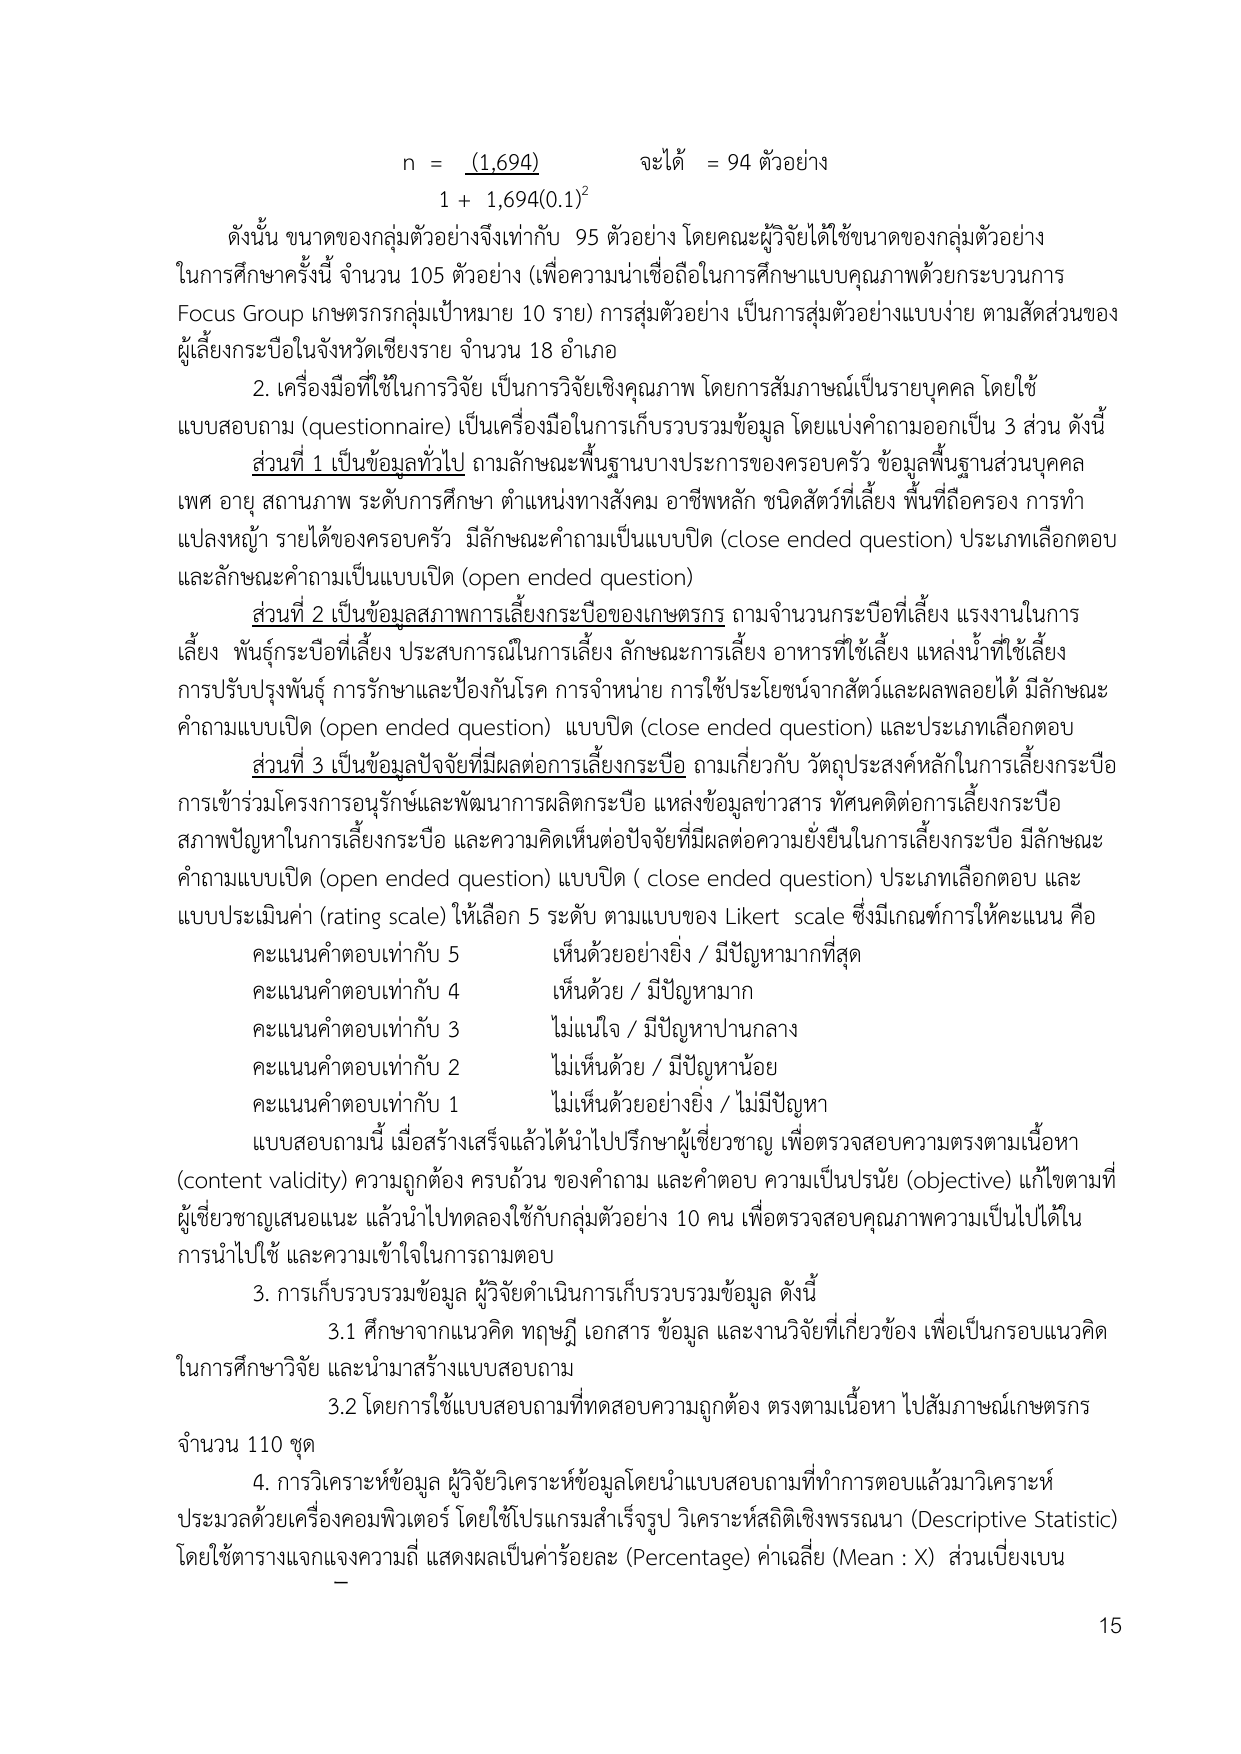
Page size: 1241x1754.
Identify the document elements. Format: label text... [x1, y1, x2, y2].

text ส่วนที่ 2 เป็นข้อมูลสภาพการเลี้ยงกระบือของเกษตรกร ถามจำนวนกระบือที่เลี้ยง แรงงานในการเลี้ยง พันธุ์กระบือที่เลี้ยง ประสบการณ์ในการเลี้ยง ลักษณะการเลี้ยง อาหารที่ใช้เลี้ยง แหล่งน้ำที่ใช้เลี้ยง การปรับปรุงพันธุ์ การรักษาและป้องกันโรค การจำหน่าย การใช้ประโยชน์จากสัตว์และผลพลอยได้ มีลักษณะคำถามแบบเปิด (open ended question) แบบปิด (close ended question) และประเภทเลือกตอบ [177, 593, 1122, 744]
text ส่วนที่ 1 เป็นข้อมูลทั่วไป ถามลักษณะพื้นฐานบางประการของครอบครัว ข้อมูลพื้นฐานส่วนบุคคล เพศ อายุ สถานภาพ ระดับการศึกษา ตำแหน่งทางสังคม อาชีพหลัก ชนิดสัตว์ที่เลี้ยง พื้นที่ถือครอง การทำแปลงหญ้า รายได้ของครอบครัว มีลักษณะคำถามเป็นแบบปิด (close ended question) ประเภทเลือกตอบ และลักษณะคำถามเป็นแบบเปิด (open ended question) [177, 442, 1122, 593]
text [177, 1461, 1122, 1574]
text 3.2 โดยการใช้แบบสอบถามที่ทดสอบความถูกต้อง ตรงตามเนื้อหา ไปสัมภาษณ์เกษตรกร จำนวน 110 ชุด [177, 1385, 1122, 1461]
text 1 + 1,694(0.1)2 [318, 178, 1122, 216]
text แบบสอบถามนี้ เมื่อสร้างเสร็จแล้วได้นำไปปรึกษาผู้เชี่ยวชาญ เพื่อตรวจสอบความตรงตามเนื้อหา (content validity) ความถูกต้อง ครบถ้วน ของคำถาม และคำตอบ ความเป็นปรนัย (objective) แก้ไขตามที่ผู้เชี่ยวชาญเสนอแนะ แล้วนำไปทดลองใช้กับกลุ่มตัวอย่าง 10 คน เพื่อตรวจสอบคุณภาพความเป็นไปได้ในการนำไปใช้ และความเข้าใจในการถามตอบ [177, 1121, 1122, 1272]
text คะแนนคำตอบเท่ากับ 1 ไม่เห็นด้วยอย่างยิ่ง / ไม่มีปัญหา [177, 1083, 1122, 1121]
text คะแนนคำตอบเท่ากับ 3 ไม่แน่ใจ / มีปัญหาปานกลาง [177, 1008, 1122, 1046]
text ส่วนที่ 3 เป็นข้อมูลปัจจัยที่มีผลต่อการเลี้ยงกระบือ ถามเกี่ยวกับ วัตถุประสงค์หลักในการเลี้ยงกระบือ การเข้าร่วมโครงการอนุรักษ์และพัฒนาการผลิตกระบือ แหล่งข้อมูลข่าวสาร ทัศนคติต่อการเลี้ยงกระบือ สภาพปัญหาในการเลี้ยงกระบือ และความคิดเห็นต่อปัจจัยที่มีผลต่อความยั่งยืนในการเลี้ยงกระบือ มีลักษณะคำถามแบบเปิด (open ended question) แบบปิด ( close ended question) ประเภทเลือกตอบ และแบบประเมินค่า (rating scale) ให้เลือก 5 ระดับ ตามแบบของ Likert scale ซึ่งมีเกณฑ์การให้คะแนน คือ [177, 744, 1122, 933]
text n = (1,694) จะได้ = 94 ตัวอย่าง [318, 141, 1122, 178]
text คะแนนคำตอบเท่ากับ 2 ไม่เห็นด้วย / มีปัญหาน้อย [177, 1046, 1122, 1083]
text ดังนั้น ขนาดของกลุ่มตัวอย่างจึงเท่ากับ 95 ตัวอย่าง โดยคณะผู้วิจัยได้ใช้ขนาดของกลุ่มตัวอย่าง ในการศึกษาครั้งนี้ จำนวน 105 ตัวอย่าง (เพื่อความน่าเชื่อถือในการศึกษาแบบคุณภาพด้วยกระบวนการ Focus Group เกษตรกรกลุ่มเป้าหมาย 10 ราย) การสุ่มตัวอย่าง เป็นการสุ่มตัวอย่างแบบง่าย ตามสัดส่วนของผู้เลี้ยงกระบือในจังหวัดเชียงราย จำนวน 18 อำเภอ [177, 216, 1122, 367]
text คะแนนคำตอบเท่ากับ 5 เห็นด้วยอย่างยิ่ง / มีปัญหามากที่สุด [177, 933, 1122, 970]
text 3. การเก็บรวบรวมข้อมูล ผู้วิจัยดำเนินการเก็บรวบรวมข้อมูล ดังนี้ [177, 1272, 1122, 1310]
text 3.1 ศึกษาจากแนวคิด ทฤษฎี เอกสาร ข้อมูล และงานวิจัยที่เกี่ยวข้อง เพื่อเป็นกรอบแนวคิดในการศึกษาวิจัย และนำมาสร้างแบบสอบถาม [177, 1310, 1122, 1385]
text 2. เครื่องมือที่ใช้ในการวิจัย เป็นการวิจัยเชิงคุณภาพ โดยการสัมภาษณ์เป็นรายบุคคล โดยใช้แบบสอบถาม (questionnaire) เป็นเครื่องมือในการเก็บรวบรวมข้อมูล โดยแบ่งคำถามออกเป็น 3 ส่วน ดังนี้ [177, 367, 1122, 442]
text คะแนนคำตอบเท่ากับ 4 เห็นด้วย / มีปัญหามาก [177, 970, 1122, 1008]
